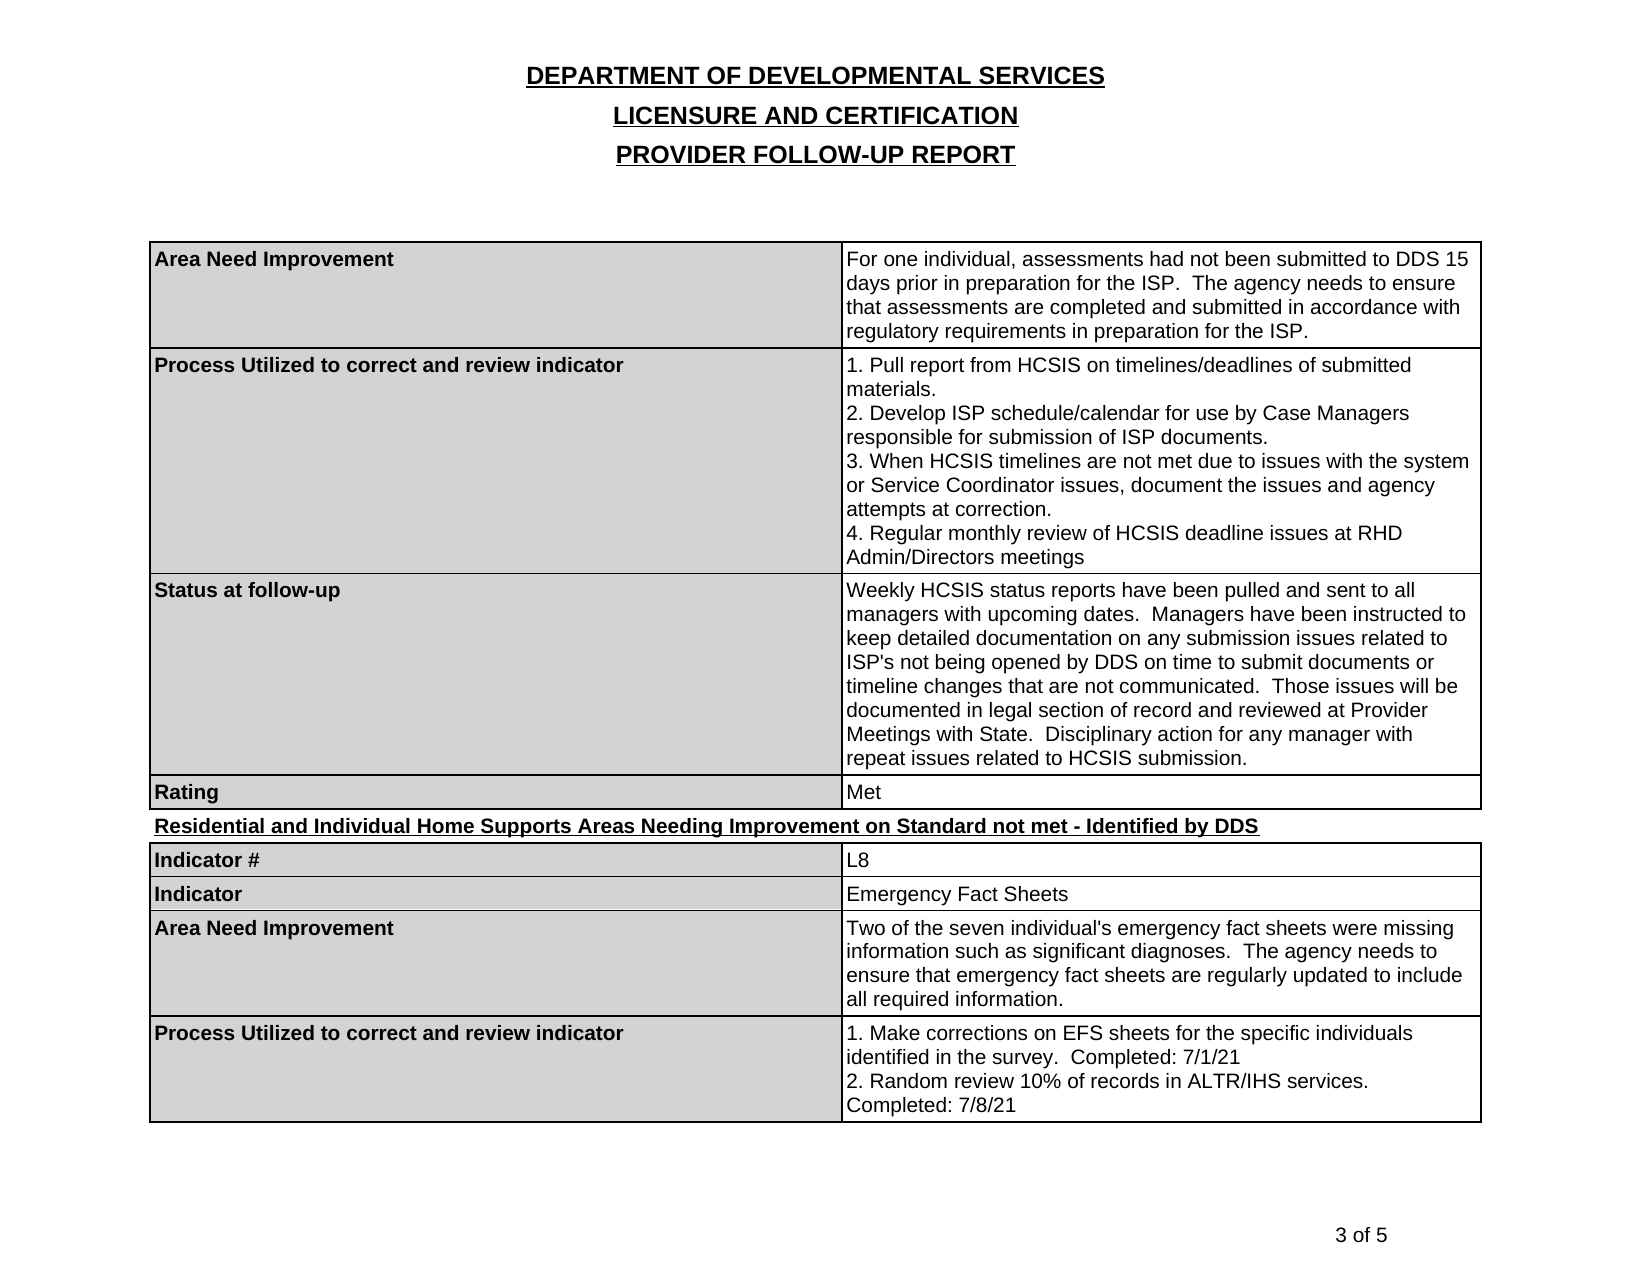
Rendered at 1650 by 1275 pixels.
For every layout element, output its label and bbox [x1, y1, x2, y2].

table_cell [150, 241, 1500, 1123]
